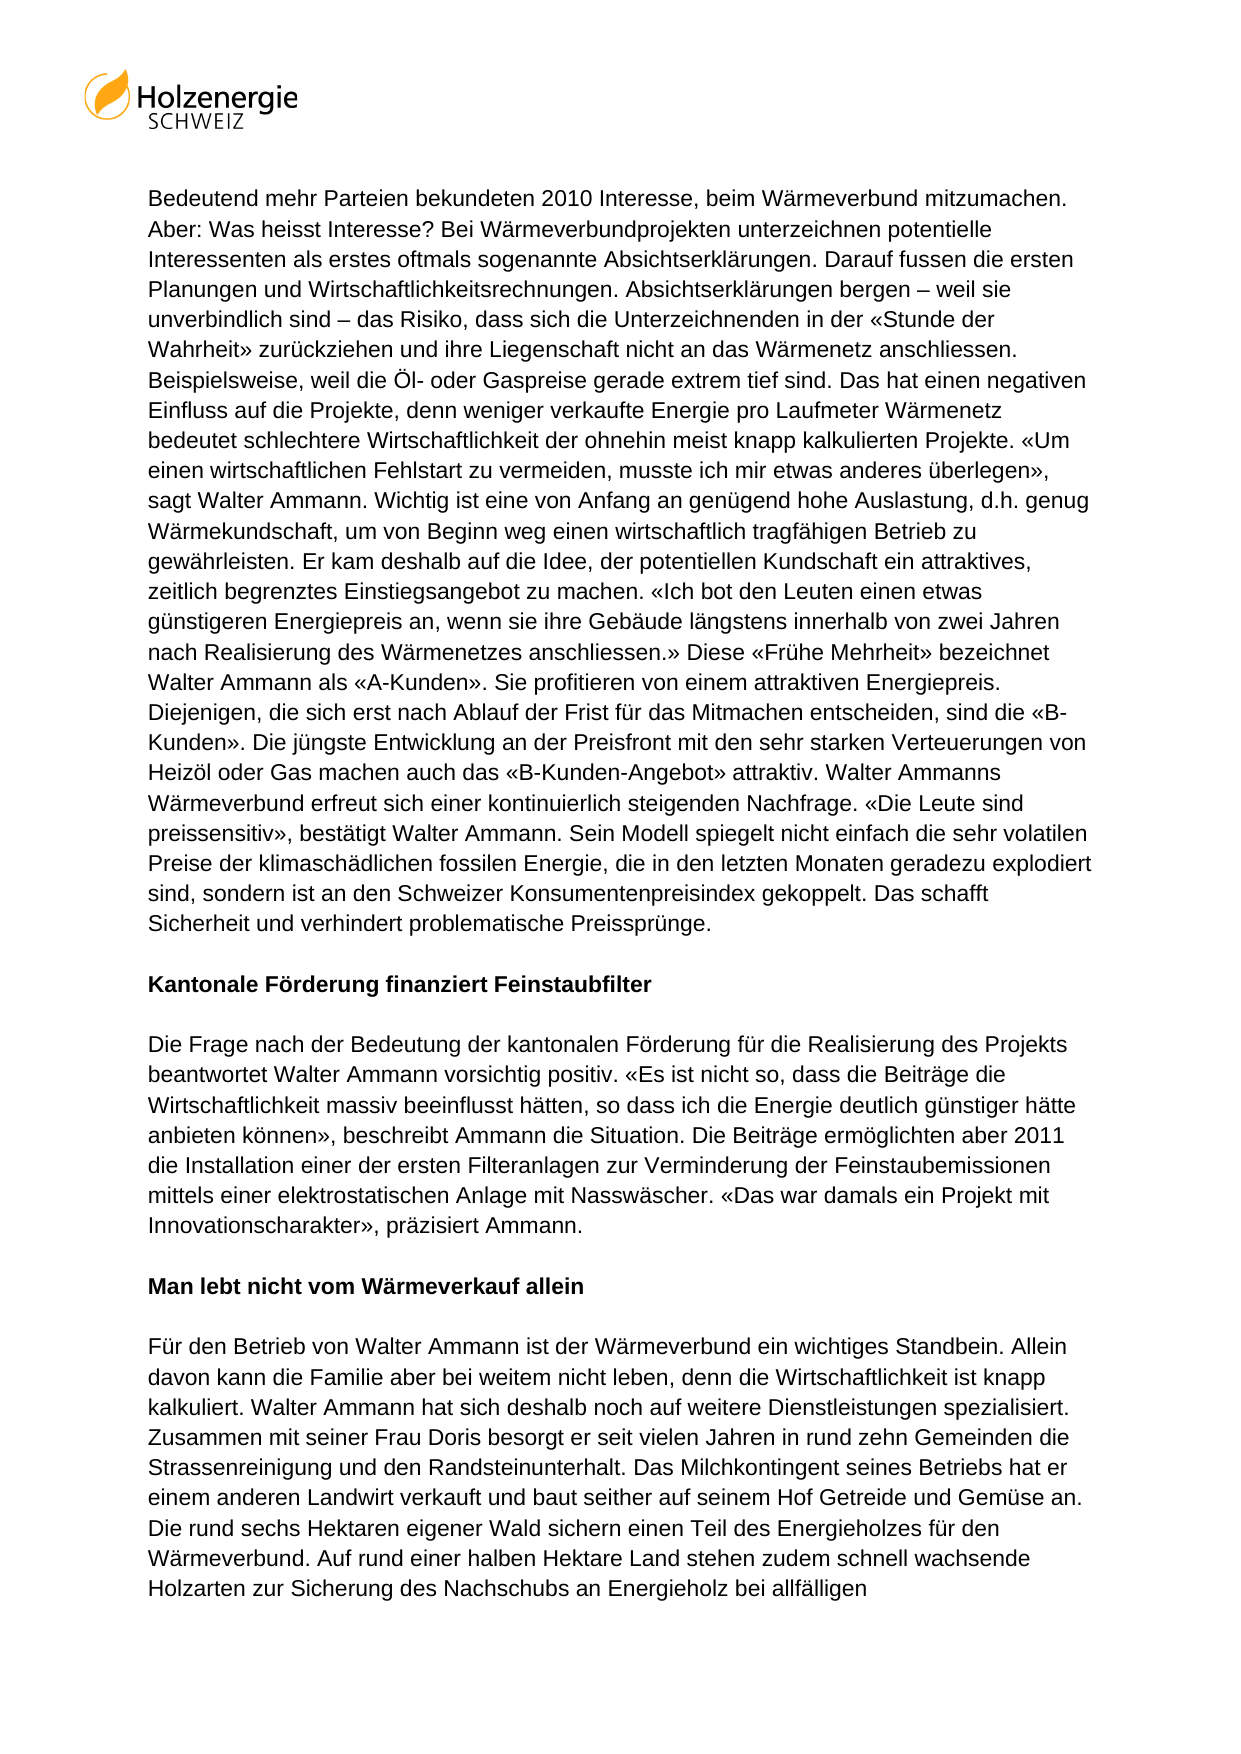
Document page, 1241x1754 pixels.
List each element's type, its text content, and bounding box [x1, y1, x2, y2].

picture [84, 69, 298, 129]
text Bedeutend mehr Parteien bekundeten 2010 Interesse, beim Wärmeverbund mitzumachen. Aber: Was heisst Interesse? Bei Wärmeverbundprojekten unterzeichnen potentielle Interessenten als erstes oftmals sogenannte Absichtserklärungen. Darauf fussen die ersten Planungen und Wirtschaftlichkeitsrechnungen. Absichtserklärungen bergen – weil sie unverbindlich sind – das Risiko, dass sich die Unterzeichnenden in der «Stunde der Wahrheit» zurückziehen und ihre Liegenschaft nicht an das Wärmenetz anschliessen. Beispielsweise, weil die Öl- oder Gaspreise gerade extrem tief sind. Das hat einen negativen Einfluss auf die Projekte, denn weniger verkaufte Energie pro Laufmeter Wärmenetz bedeutet schlechtere Wirtschaftlichkeit der ohnehin meist knapp kalkulierten Projekte. «Um einen wirtschaftlichen Fehlstart zu vermeiden, musste ich mir etwas anderes überlegen», sagt Walter Ammann. Wichtig ist eine von Anfang an genügend hohe Auslastung, d.h. genug Wärmekundschaft, um von Beginn weg einen wirtschaftlich tragfähigen Betrieb zu gewährleisten. Er kam deshalb auf die Idee, der potentiellen Kundschaft ein attraktives, zeitlich begrenztes Einstiegsangebot zu machen. «Ich bot den Leuten einen etwas günstigeren Energiepreis an, wenn sie ihre Gebäude längstens innerhalb von zwei Jahren nach Realisierung des Wärmenetzes anschliessen.» Diese «Frühe Mehrheit» bezeichnet Walter Ammann als «A-Kunden». Sie profitieren von einem attraktiven Energiepreis. Diejenigen, die sich erst nach Ablauf der Frist für das Mitmachen entscheiden, sind die «B-Kunden». Die jüngste Entwicklung an der Preisfront mit den sehr starken Verteuerungen von Heizöl oder Gas machen auch das «B-Kunden-Angebot» attraktiv. Walter Ammanns Wärmeverbund erfreut sich einer kontinuierlich steigenden Nachfrage. «Die Leute sind preissensitiv», bestätigt Walter Ammann. Sein Modell spiegelt nicht einfach die sehr volatilen Preise der klimaschädlichen fossilen Energie, die in den letzten Monaten geradezu explodiert sind, sondern ist an den Schweizer Konsumentenpreisindex gekoppelt. Das schafft Sicherheit und verhindert problematische Preissprünge. [148, 185, 1093, 937]
text Die Frage nach der Bedeutung der kantonalen Förderung für die Realisierung des Projekts beantwortet Walter Ammann vorsichtig positiv. «Es ist nicht so, dass die Beiträge die Wirtschaftlichkeit massiv beeinflusst hätten, so dass ich die Energie deutlich günstiger hätte anbieten können», beschreibt Ammann die Situation. Die Beiträge ermöglichten aber 2011 die Installation einer der ersten Filteranlagen zur Verminderung der Feinstaubemissionen mittels einer elektrostatischen Anlage mit Nasswäscher. «Das war damals ein Projekt mit Innovationscharakter», präzisiert Ammann. [148, 1031, 1093, 1239]
text Man lebt nicht vom Wärmeverkauf allein [148, 1273, 1093, 1299]
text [148, 1333, 1093, 1601]
text Kantonale Förderung finanziert Feinstaubfilter [148, 971, 1093, 997]
